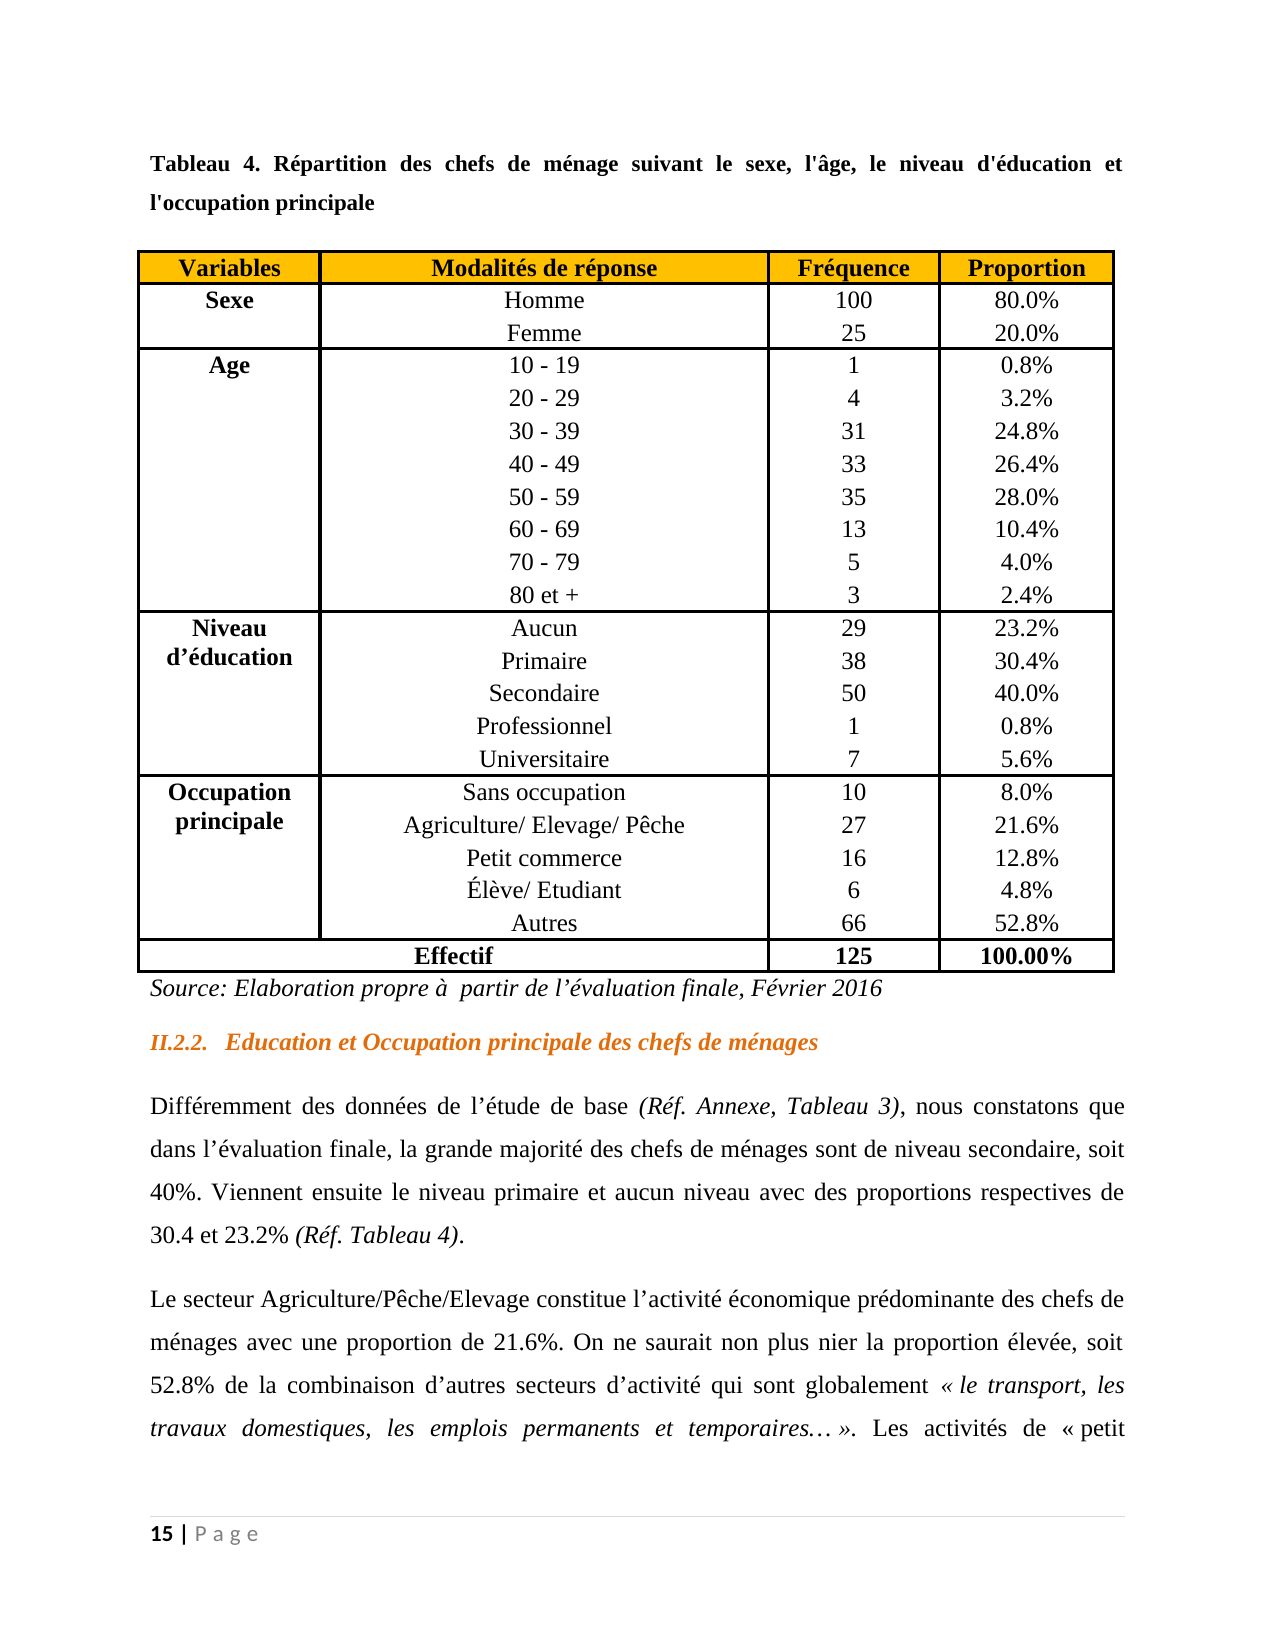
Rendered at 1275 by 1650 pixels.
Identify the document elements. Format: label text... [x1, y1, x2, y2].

table_cell 1 [770, 350, 938, 380]
table_cell 70 - 79 [322, 544, 767, 577]
table_cell Petit commerce [322, 840, 767, 872]
table_cell 10.4% [941, 511, 1112, 544]
table_cell 25 [770, 315, 938, 347]
table_header Proportion [941, 253, 1112, 282]
table_cell 3.2% [941, 380, 1112, 413]
table_cell 80 et + [322, 577, 767, 610]
table_cell Niveau d’éducation [140, 613, 318, 774]
table_cell 7 [770, 741, 938, 774]
table_cell 6 [770, 872, 938, 905]
table_header Modalités de réponse [322, 253, 767, 282]
table_cell Sans occupation [322, 777, 767, 807]
table_cell Primaire [322, 643, 767, 675]
table_cell 28.0% [941, 479, 1112, 511]
table_cell 12.8% [941, 840, 1112, 872]
table_cell 20 - 29 [322, 380, 767, 413]
table_cell 40 - 49 [322, 446, 767, 478]
table_cell 30.4% [941, 643, 1112, 675]
table_cell Occupation principale [140, 777, 318, 938]
table_cell Effectif [140, 941, 767, 970]
table_cell 5 [770, 544, 938, 577]
table_cell 0.8% [941, 350, 1112, 380]
table_cell 50 - 59 [322, 479, 767, 511]
table_cell 60 - 69 [322, 511, 767, 544]
table_cell 80.0% [941, 285, 1112, 314]
table_cell 66 [770, 905, 938, 938]
table_cell Femme [322, 315, 767, 347]
text Tableau 4. Répartition des chefs de ménage suivant le sexe, l'âge, le niveau d'éducation et l'occupation principale [150, 150, 1125, 216]
table_cell 30 - 39 [322, 413, 767, 446]
table_header Variables [140, 253, 318, 282]
list Education et Occupation principale des chefs de ménages [150, 1027, 1125, 1056]
table_cell 2.4% [941, 577, 1112, 610]
table_cell Secondaire [322, 675, 767, 708]
table_cell 52.8% [941, 905, 1112, 938]
table_cell 50 [770, 675, 938, 708]
table_cell 100.00% [941, 941, 1112, 970]
table_cell Agriculture/ Elevage/ Pêche [322, 807, 767, 839]
table_cell Aucun [322, 613, 767, 643]
table_cell Élève/ Etudiant [322, 872, 767, 905]
table_cell 5.6% [941, 741, 1112, 774]
table_cell 31 [770, 413, 938, 446]
table_cell 4.8% [941, 872, 1112, 905]
table_cell 10 - 19 [322, 350, 767, 380]
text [150, 1284, 1125, 1442]
table_cell 4.0% [941, 544, 1112, 577]
table_cell 20.0% [941, 315, 1112, 347]
table_cell Homme [322, 285, 767, 314]
table_cell 26.4% [941, 446, 1112, 478]
table_cell Autres [322, 905, 767, 938]
table_header Fréquence [770, 253, 938, 282]
table_cell 16 [770, 840, 938, 872]
table_cell 125 [770, 941, 938, 970]
table_cell 1 [770, 708, 938, 741]
table_cell 35 [770, 479, 938, 511]
table_cell 8.0% [941, 777, 1112, 807]
table_cell 13 [770, 511, 938, 544]
table_cell 40.0% [941, 675, 1112, 708]
table_cell 3 [770, 577, 938, 610]
table_cell 33 [770, 446, 938, 478]
table_cell 10 [770, 777, 938, 807]
table_cell 100 [770, 285, 938, 314]
table_cell Professionnel [322, 708, 767, 741]
table_cell 0.8% [941, 708, 1112, 741]
table_cell 27 [770, 807, 938, 839]
table_cell 21.6% [941, 807, 1112, 839]
text Différemment des données de l’étude de base (Réf. Annexe, Tableau 3), nous constatons que dans l’évaluation finale, la grande majorité des chefs de ménages sont de niveau secondaire, soit 40%. Viennent ensuite le niveau primaire et aucun niveau avec des proportions respectives de 30.4 et 23.2% (Réf. Tableau 4). [150, 1091, 1125, 1249]
table_cell 38 [770, 643, 938, 675]
table_cell Age [140, 350, 318, 610]
table_cell 23.2% [941, 613, 1112, 643]
table_cell 29 [770, 613, 938, 643]
text Source: Elaboration propre à partir de l’évaluation finale, Février 2016 [150, 973, 1125, 1002]
table_cell Sexe [140, 285, 318, 347]
table_cell 4 [770, 380, 938, 413]
table_cell Universitaire [322, 741, 767, 774]
table_cell 24.8% [941, 413, 1112, 446]
